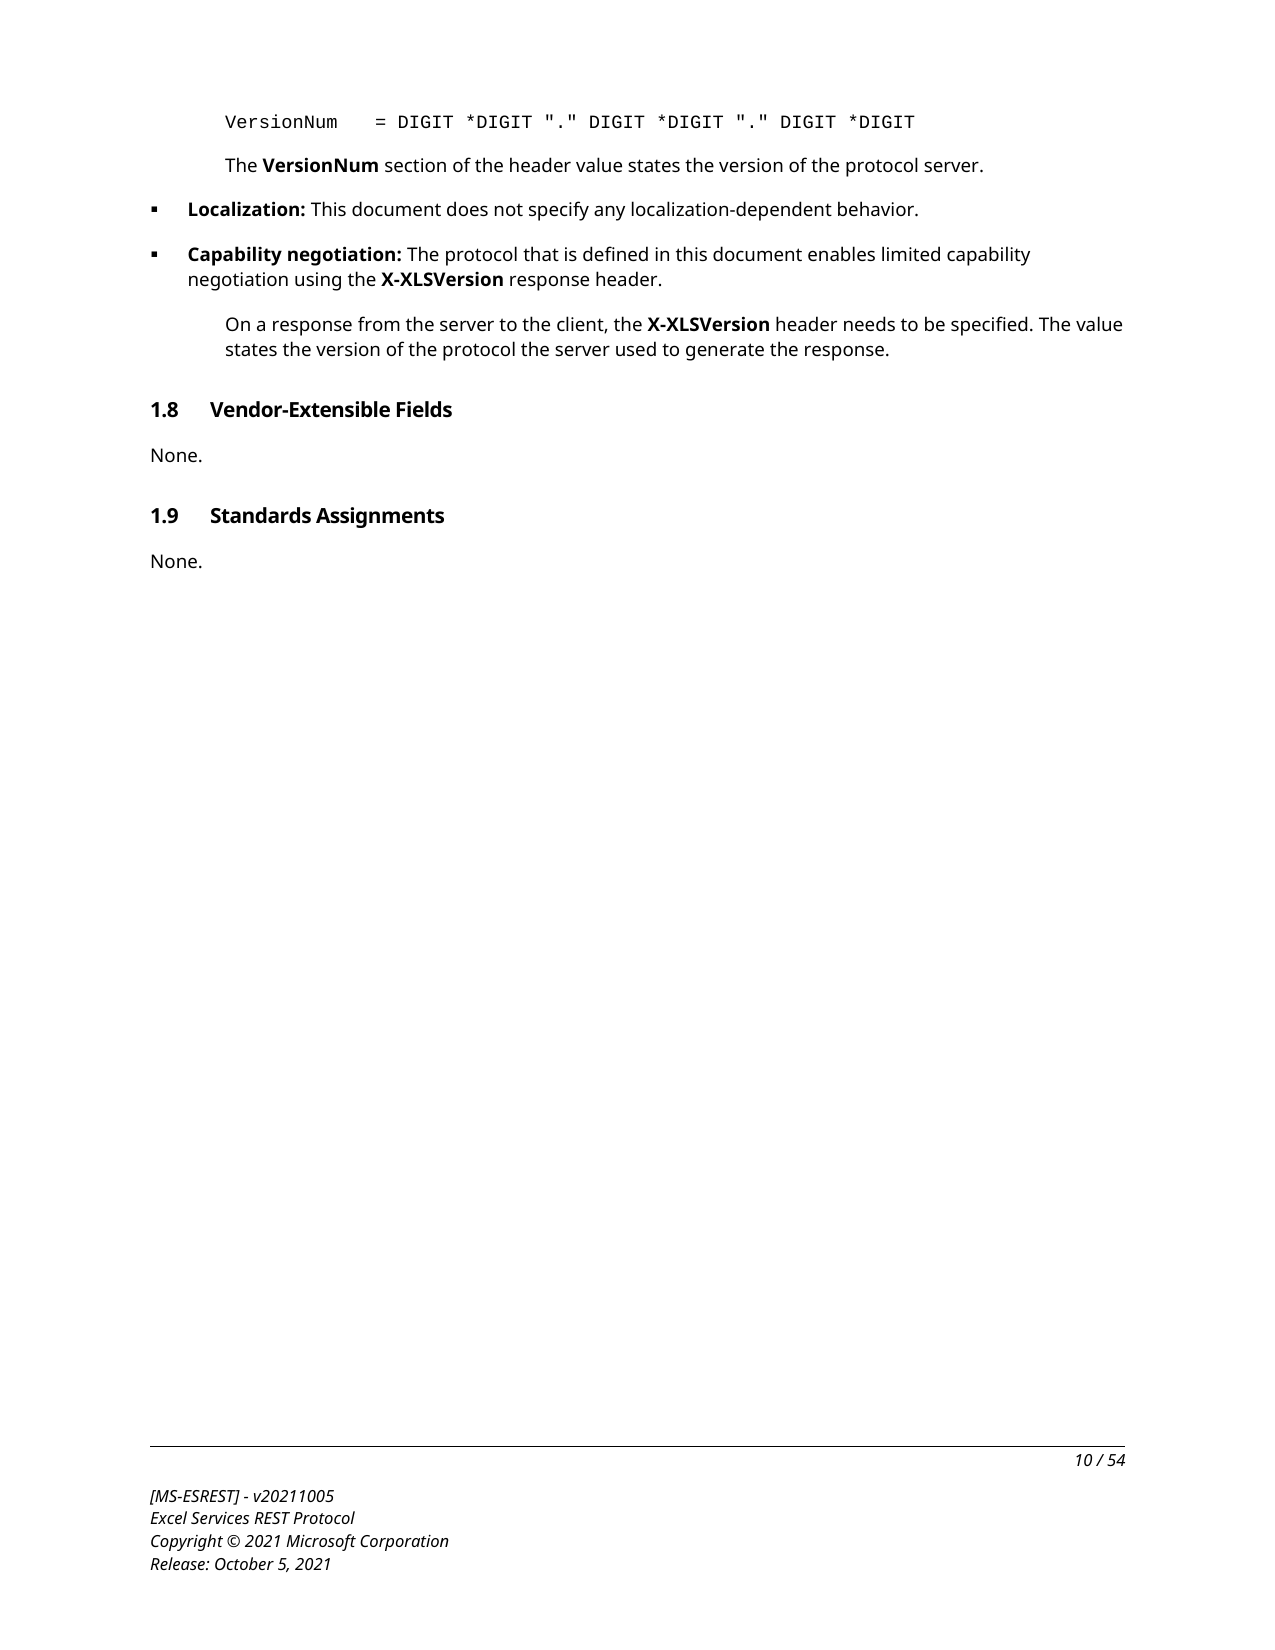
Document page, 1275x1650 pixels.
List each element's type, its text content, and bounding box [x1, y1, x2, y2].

text None. [150, 442, 1125, 468]
text None. [150, 548, 1125, 574]
list Localization: This document does not specify any localization-dependent behavior. [150, 197, 1125, 222]
list Capability negotiation: The protocol that is defined in this document enables limited capability negotiation using the X-XLSVersion response header. [150, 241, 1125, 292]
list VersionNum = DIGIT *DIGIT "." DIGIT *DIGIT "." DIGIT *DIGIT [225, 112, 1125, 134]
subtitle Standards Assignments [150, 501, 1125, 530]
text On a response from the server to the client, the X-XLSVersion header needs to be specified. The value states the version of the protocol the server used to generate the response. [225, 311, 1125, 362]
list The VersionNum section of the header value states the version of the protocol server. [225, 152, 1125, 178]
subtitle Vendor-Extensible Fields [150, 395, 1125, 424]
